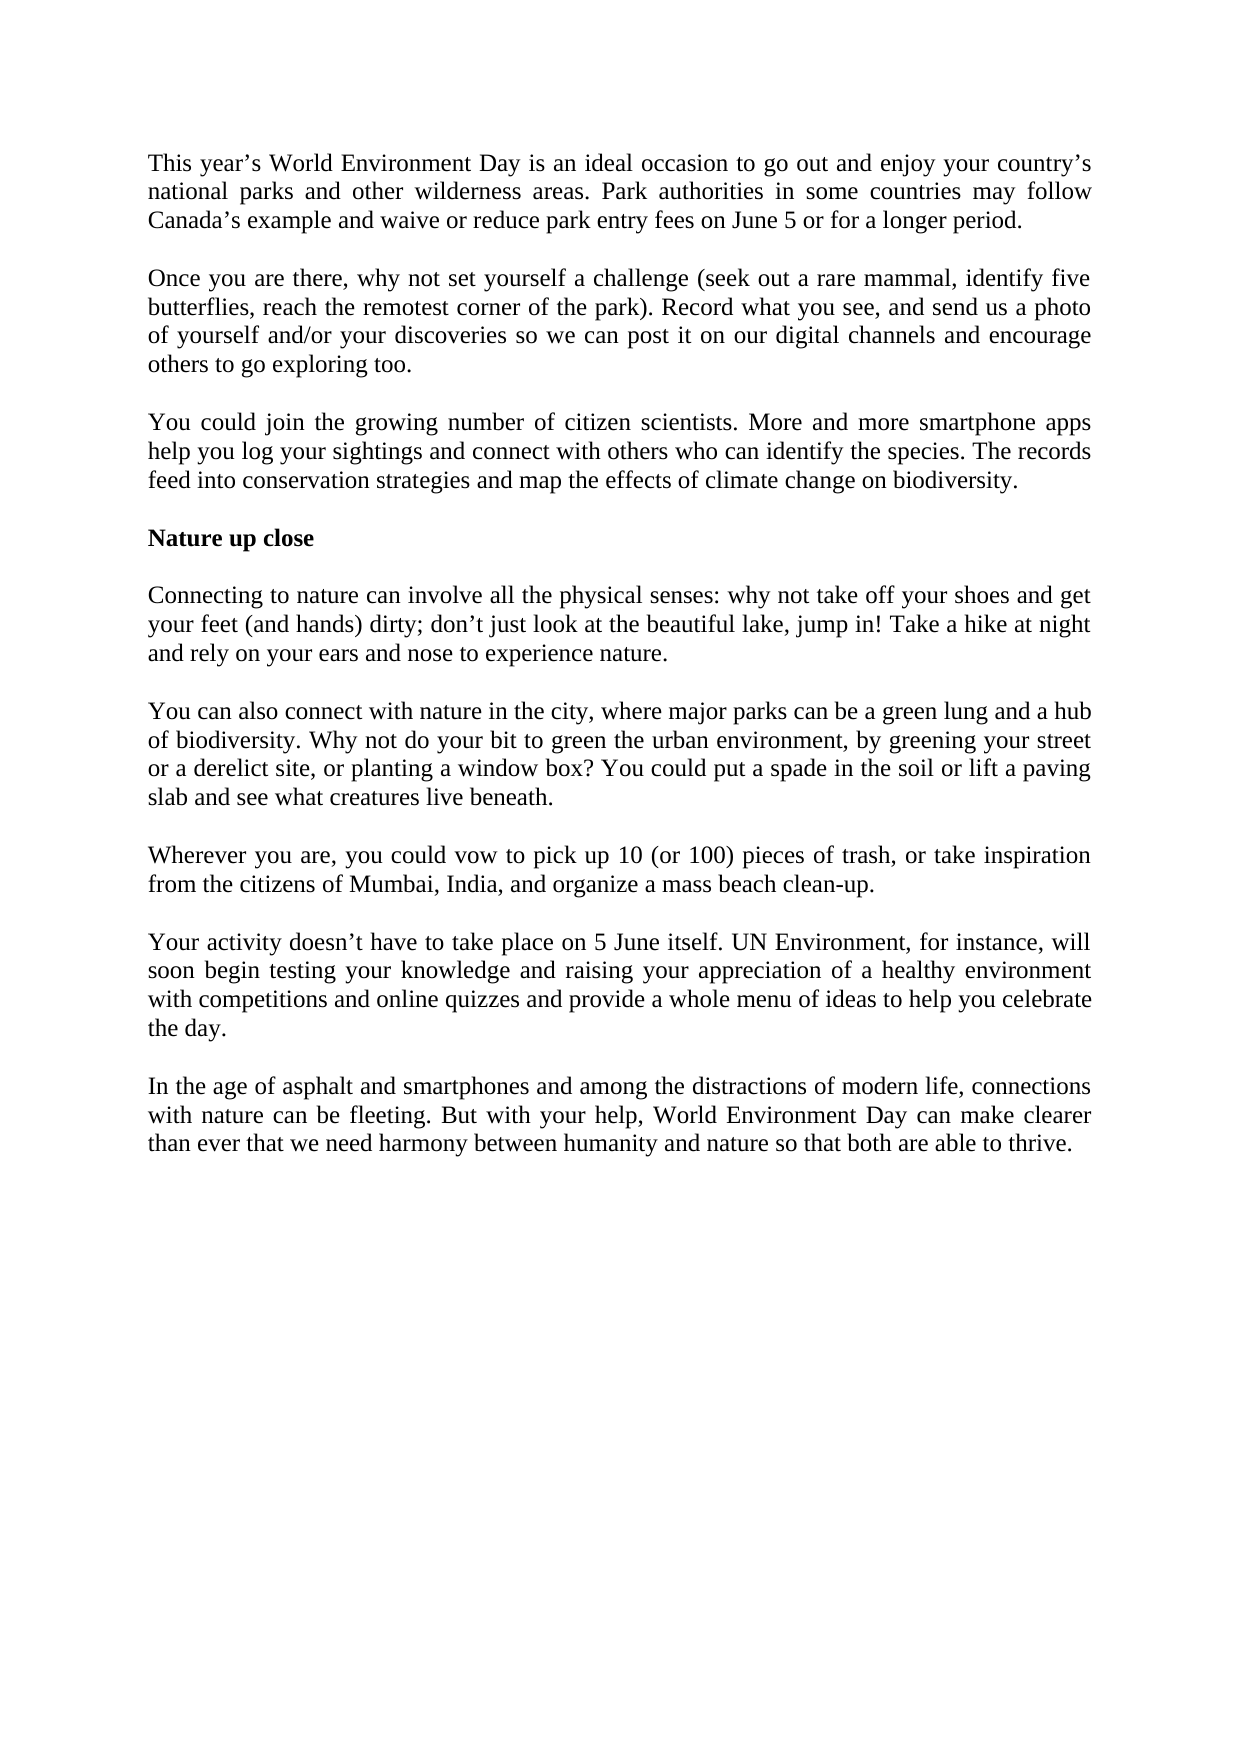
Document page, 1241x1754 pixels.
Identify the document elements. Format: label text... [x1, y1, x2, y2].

text You can also connect with nature in the city, where major parks can be a green lung and a hub of biodiversity. Why not do your bit to green the urban environment, by greening your street or a derelict site, or planting a window box? You could put a spade in the soil or lift a paving slab and see what creatures live beneath. [148, 696, 1093, 811]
text Your activity doesn’t have to take place on 5 June itself. UN Environment, for instance, will soon begin testing your knowledge and raising your appreciation of a healthy environment with competitions and online quizzes and provide a whole menu of ideas to help you celebrate the day. [148, 927, 1093, 1042]
text Connecting to nature can involve all the physical senses: why not take off your shoes and get your feet (and hands) dirty; don’t just look at the beautiful lake, jump in! Take a hike at night and rely on your ears and nose to experience nature. [148, 581, 1093, 667]
text This year’s World Environment Day is an ideal occasion to go out and enjoy your country’s national parks and other wilderness areas. Park authorities in some countries may follow Canada’s example and waive or reduce park entry fees on June 5 or for a longer period. [148, 148, 1093, 234]
text You could join the growing number of citizen scientists. More and more smartphone apps help you log your sightings and connect with others who can identify the species. The records feed into conservation strategies and map the effects of climate change on biodiversity. [148, 407, 1093, 493]
text Nature up close [148, 523, 1093, 551]
text In the age of asphalt and smartphones and among the distractions of modern life, connections with nature can be fleeting. But with your help, World Environment Day can make clearer than ever that we need harmony between humanity and nature so that both are able to thrive. [148, 1071, 1093, 1157]
text Wherever you are, you could vow to pick up 10 (or 100) pieces of trash, or take inspiration from the citizens of Mumbai, India, and organize a mass beach clean-up. [148, 840, 1093, 898]
text Once you are there, why not set yourself a challenge (seek out a rare mammal, identify five butterflies, reach the remotest corner of the park). Record what you see, and send us a photo of yourself and/or your discoveries so we can post it on our digital channels and encourage others to go exploring too. [148, 263, 1093, 378]
